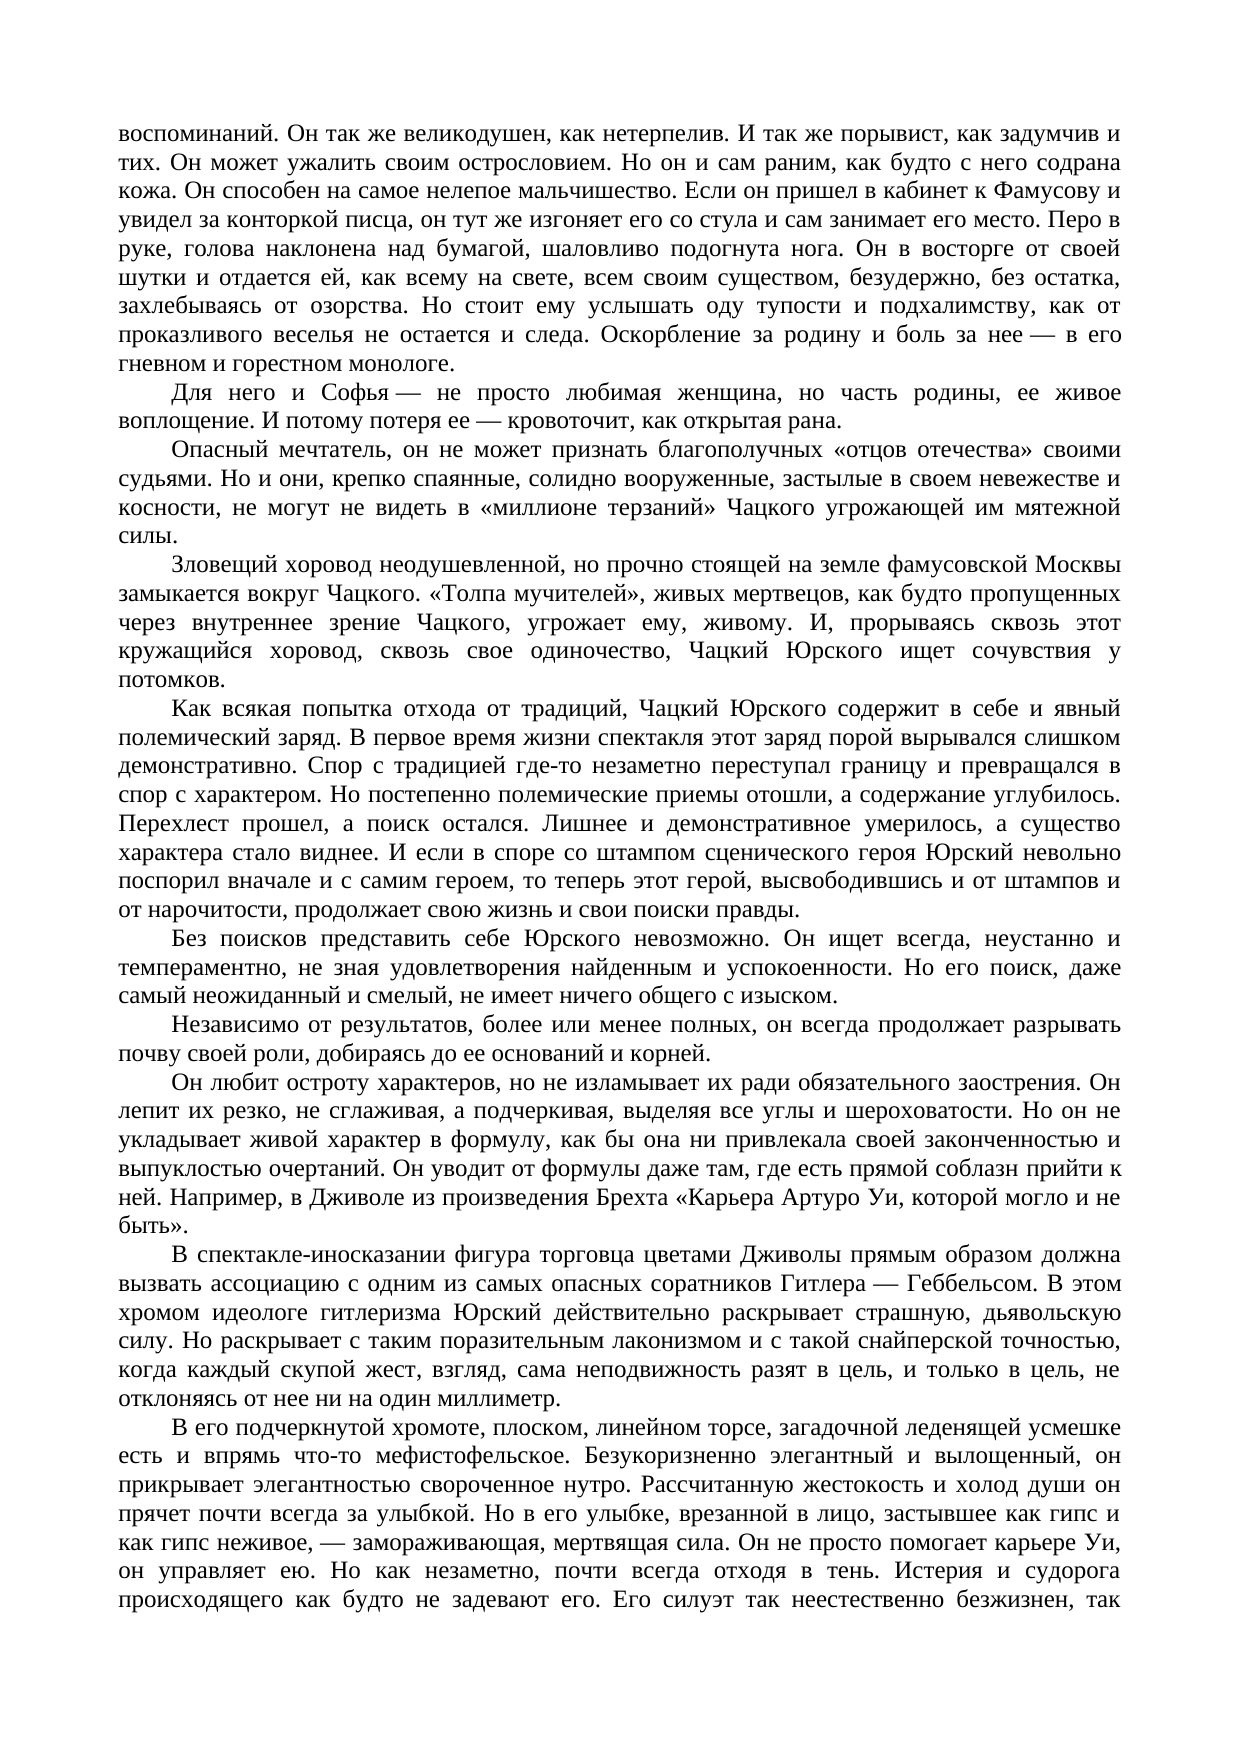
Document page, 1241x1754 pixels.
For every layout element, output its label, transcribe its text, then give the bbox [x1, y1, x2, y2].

text Для него и Софья — не просто любимая женщина, но часть родины, ее живое воплощение. И потому потеря ее — кровоточит, как открытая рана. [118, 377, 1122, 434]
text Как всякая попытка отхода от традиций, Чацкий Юрского содержит в себе и явный полемический заряд. В первое время жизни спектакля этот заряд порой вырывался слишком демонстративно. Спор с традицией где-то незаметно переступал границу и превращался в спор с характером. Но постепенно полемические приемы отошли, а содержание углубилось. Перехлест прошел, а поиск остался. Лишнее и демонстративное умерилось, а существо характера стало виднее. И если в споре со штампом сценического героя Юрский невольно поспорил вначале и с самим героем, то теперь этот герой, высвободившись и от штампов и от нарочитости, продолжает свою жизнь и свои поиски правды. [118, 693, 1122, 923]
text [118, 1412, 1122, 1613]
text Он любит остроту характеров, но не изламывает их ради обязательного заострения. Он лепит их резко, не сглаживая, а подчеркивая, выделяя все углы и шероховатости. Но он не укладывает живой характер в формулу, как бы она ни привлекала своей законченностью и выпуклостью очертаний. Он уводит от формулы даже там, где есть прямой соблазн {218} прийти к ней. Например, в Дживоле из произведения Брехта «Карьера Артуро Уи, которой могло и не быть». [118, 1067, 1122, 1239]
text Зловещий хоровод неодушевленной, но прочно стоящей на земле фамусовской Москвы замыкается вокруг Чацкого. «Толпа мучителей», живых мертвецов, как будто пропущенных через внутреннее зрение Чацкого, угрожает ему, живому. И, прорываясь сквозь этот кружащийся хоровод, сквозь свое одиночество, Чацкий Юрского ищет сочувствия у потомков. [118, 549, 1122, 693]
text Независимо от результатов, более или менее полных, он всегда продолжает разрывать почву своей роли, добираясь до ее оснований и корней. [118, 1009, 1122, 1067]
text Опасный мечтатель, он не может признать благополучных «отцов отечества» своими судьями. Но и они, крепко спаянные, солидно вооруженные, застылые в своем невежестве и косности, не могут не видеть в «миллионе терзаний» Чацкого угрожающей им мятежной силы. [118, 434, 1122, 549]
text Без поисков представить себе Юрского невозможно. Он ищет всегда, неустанно и темпераментно, не зная удовлетворения найденным и успокоенности. Но его поиск, даже самый неожиданный и смелый, не имеет ничего общего с изыском. [118, 923, 1122, 1009]
text В спектакле-иносказании фигура торговца цветами Дживолы прямым образом должна вызвать ассоциацию с одним из самых опасных соратников Гитлера — Геббельсом. В этом хромом идеологе гитлеризма Юрский действительно раскрывает страшную, дьявольскую силу. Но раскрывает с таким поразительным лаконизмом и с такой снайперской точностью, когда каждый скупой жест, взгляд, сама неподвижность разят в цель, и только в цель, не отклоняясь от нее ни на один миллиметр. [118, 1239, 1122, 1412]
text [118, 118, 1122, 377]
